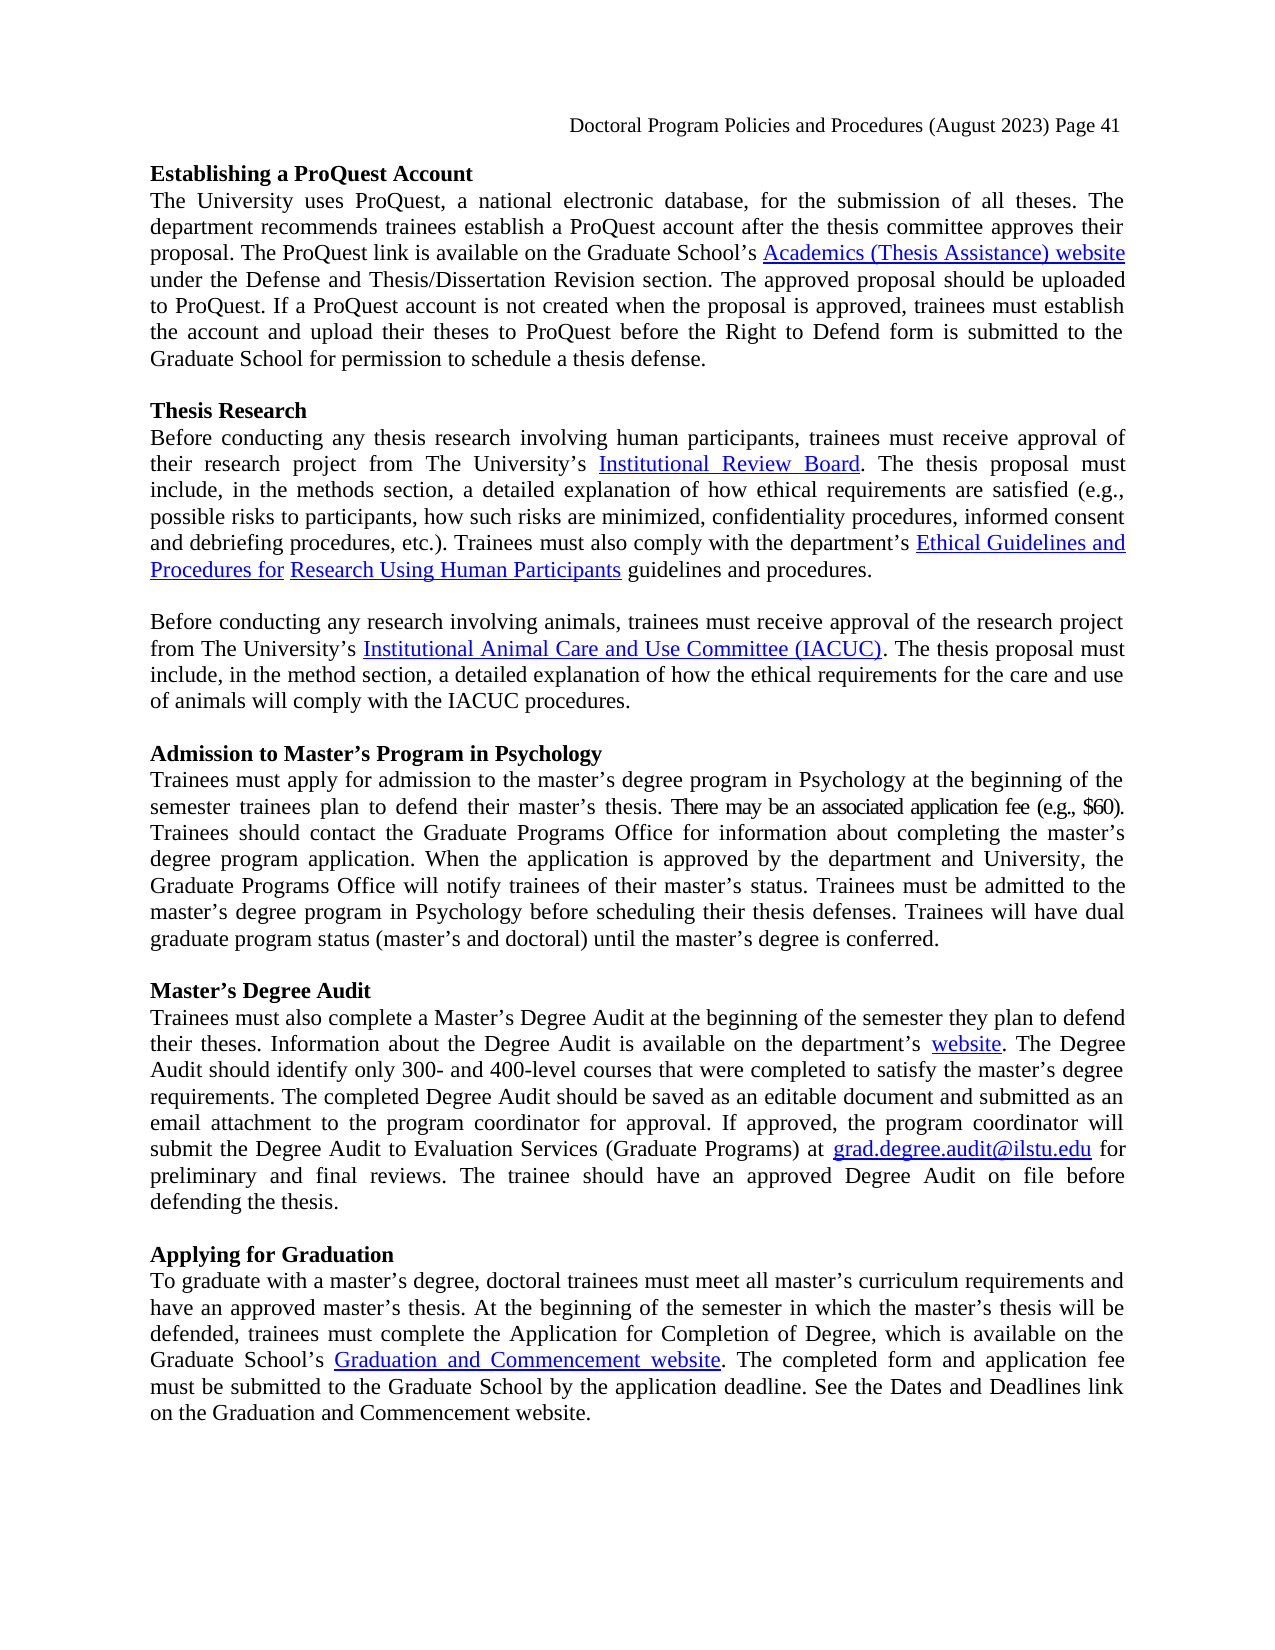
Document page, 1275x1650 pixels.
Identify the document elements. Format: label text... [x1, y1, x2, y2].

subtitle Thesis Research [150, 397, 1142, 424]
text Before conducting any research involving animals, trainees must receive approval of the research project from The University’s Institutional Animal Care and Use Committee (IACUC). The thesis proposal must include, in the method section, a detailed explanation of how the ethical requirements for the care and use of animals will comply with the IACUC procedures. [150, 608, 1125, 714]
subtitle Master’s Degree Audit [150, 977, 1142, 1004]
text Before conducting any thesis research involving human participants, trainees must receive approval of their research project from The University’s Institutional Review Board. The thesis proposal must include, in the methods section, a detailed explanation of how ethical requirements are satisfied (e.g., possible risks to participants, how such risks are minimized, confidentiality procedures, informed consent and debriefing procedures, etc.). Trainees must also comply with the department’s Ethical Guidelines and Procedures for Research Using Human Participants guidelines and procedures. [150, 424, 1126, 582]
text Trainees must also complete a Master’s Degree Audit at the beginning of the semester they plan to defend their theses. Information about the Degree Audit is available on the department’s website. The Degree Audit should identify only 300- and 400-level courses that were completed to satisfy the master’s degree requirements. The completed Degree Audit should be saved as an editable document and submitted as an email attachment to the program coordinator for approval. If approved, the program coordinator will submit the Degree Audit to Evaluation Services (Graduate Programs) at grad.degree.audit@ilstu.edu for preliminary and final reviews. The trainee should have an approved Degree Audit on file before defending the thesis. [150, 1004, 1126, 1214]
text To graduate with a master’s degree, doctoral trainees must meet all master’s curriculum requirements and have an approved master’s thesis. At the beginning of the semester in which the master’s thesis will be defended, trainees must complete the Application for Completion of Degree, which is available on the Graduate School’s Graduation and Commencement website. The completed form and application fee must be submitted to the Graduate School by the application deadline. See the Dates and Deadlines link on the Graduation and Commencement website. [150, 1267, 1126, 1426]
text The University uses ProQuest, a national electronic database, for the submission of all theses. The department recommends trainees establish a ProQuest account after the thesis committee approves their proposal. The ProQuest link is available on the Graduate School’s Academics (Thesis Assistance) website under the Defense and Thesis/Dissertation Revision section. The approved proposal should be uploaded to ProQuest. If a ProQuest account is not created when the proposal is approved, trainees must establish the account and upload their theses to ProQuest before the Right to Defend form is submitted to the Graduate School for permission to schedule a thesis defense. [150, 187, 1126, 371]
subtitle Admission to Master’s Program in Psychology [150, 740, 1142, 766]
subtitle Applying for Graduation [150, 1241, 1142, 1267]
subtitle Establishing a ProQuest Account [150, 160, 1142, 187]
text Trainees must apply for admission to the master’s degree program in Psychology at the beginning of the semester trainees plan to defend their master’s thesis. There may be an associated application fee (e.g., $60). Trainees should contact the Graduate Programs Office for information about completing the master’s degree program application. When the application is approved by the department and University, the Graduate Programs Office will notify trainees of their master’s status. Trainees must be admitted to the master’s degree program in Psychology before scheduling their thesis defenses. Trainees will have dual graduate program status (master’s and doctoral) until the master’s degree is conferred. [150, 766, 1126, 951]
